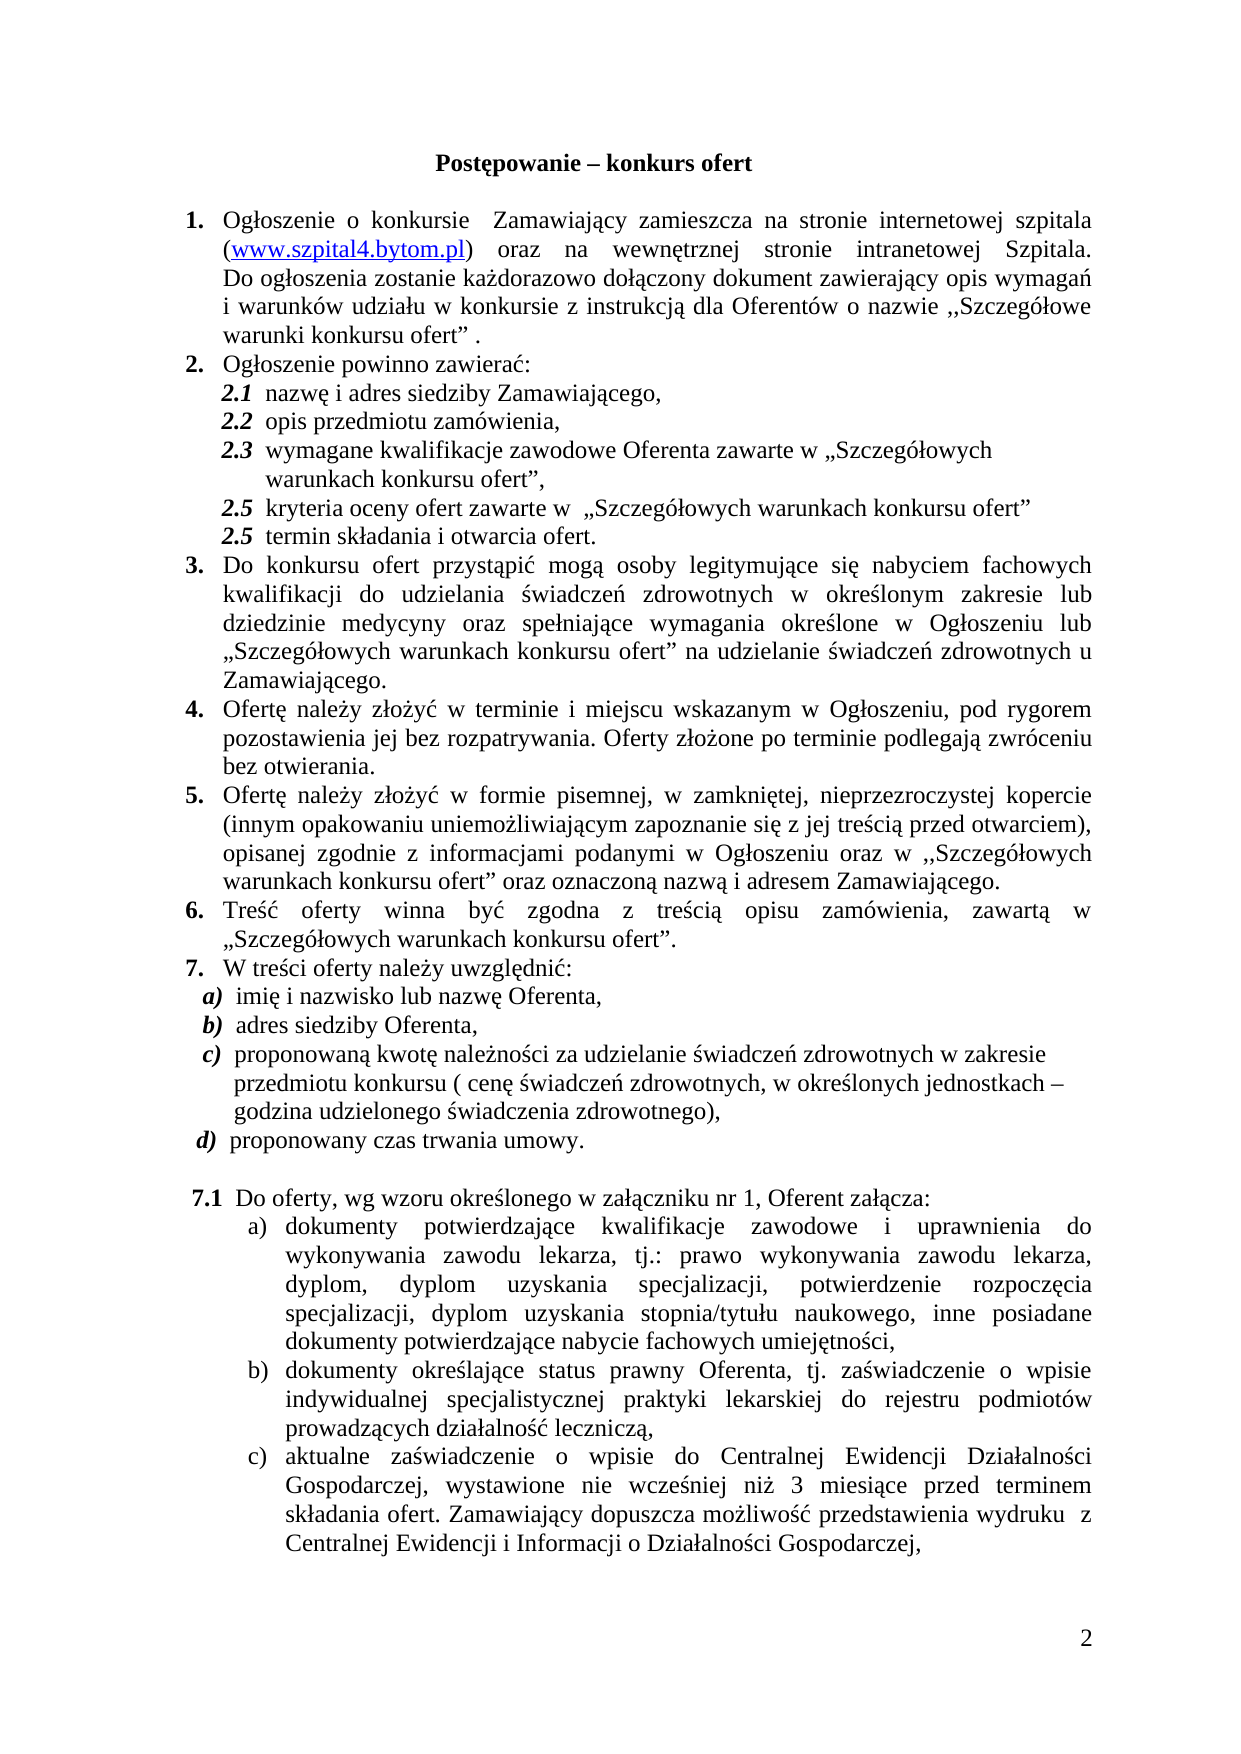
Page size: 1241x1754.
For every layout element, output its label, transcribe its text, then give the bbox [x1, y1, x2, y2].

list Ogłoszenie powinno zawierać: [185, 349, 1093, 378]
text b) adres siedziby Oferenta, [177, 1010, 1093, 1039]
text d) proponowany czas trwania umowy. [177, 1125, 1093, 1154]
text Postępowanie – konkurs ofert [148, 148, 1093, 176]
list Ofertę należy złożyć w terminie i miejscu wskazanym w Ogłoszeniu, pod rygorem pozostawienia jej bez rozpatrywania. Oferty złożone po terminie podlegają zwróceniu bez otwierania. [185, 694, 1093, 780]
text a) imię i nazwisko lub nazwę Oferenta, [177, 981, 1093, 1010]
list Do konkursu ofert przystąpić mogą osoby legitymujące się nabyciem fachowych kwalifikacji do udzielania świadczeń zdrowotnych w określonym zakresie lub dziedzinie medycyny oraz spełniające wymagania określone w Ogłoszeniu lub „Szczegółowych warunkach konkursu ofert” na udzielanie świadczeń zdrowotnych u Zamawiającego. [185, 550, 1093, 694]
text 2.2 opis przedmiotu zamówienia, [148, 406, 1093, 435]
list aktualne zaświadczenie o wpisie do Centralnej Ewidencji Działalności Gospodarczej, wystawione nie wcześniej niż 3 miesiące przed terminem składania ofert. Zamawiający dopuszcza możliwość przedstawienia wydruku z Centralnej Ewidencji i Informacji o Działalności Gospodarczej, [248, 1441, 1093, 1556]
list W treści oferty należy uwzględnić: [185, 953, 1093, 981]
list dokumenty określające status prawny Oferenta, tj. zaświadczenie o wpisie indywidualnej specjalistycznej praktyki lekarskiej do rejestru podmiotów prowadzących działalność leczniczą, [248, 1355, 1093, 1441]
text 7.1 Do oferty, wg wzoru określonego w załączniku nr 1, Oferent załącza: [148, 1183, 1093, 1211]
text 2.1 nazwę i adres siedziby Zamawiającego, [148, 378, 1093, 406]
text 2.3 wymagane kwalifikacje zawodowe Oferenta zawarte w „Szczegółowych warunkach konkursu ofert”, [148, 435, 1093, 493]
list Ogłoszenie o konkursie Zamawiający zamieszcza na stronie internetowej szpitala (www.szpital4.bytom.pl) oraz na wewnętrznej stronie intranetowej Szpitala. Do ogłoszenia zostanie każdorazowo dołączony dokument zawierający opis wymagań i warunków udziału w konkursie z instrukcją dla Oferentów o nazwie ,,Szczegółowe warunki konkursu ofert” . [185, 205, 1093, 349]
text godzina udzielonego świadczenia zdrowotnego), [177, 1096, 1093, 1125]
list Ofertę należy złożyć w formie pisemnej, w zamkniętej, nieprzezroczystej kopercie (innym opakowaniu uniemożliwiającym zapoznanie się z jej treścią przed otwarciem), opisanej zgodnie z informacjami podanymi w Ogłoszeniu oraz w ,,Szczegółowych warunkach konkursu ofert” oraz oznaczoną nazwą i adresem Zamawiającego. [185, 780, 1093, 895]
list dokumenty potwierdzające kwalifikacje zawodowe i uprawnienia do wykonywania zawodu lekarza, tj.: prawo wykonywania zawodu lekarza, dyplom, dyplom uzyskania specjalizacji, potwierdzenie rozpoczęcia specjalizacji, dyplom uzyskania stopnia/tytułu naukowego, inne posiadane dokumenty potwierdzające nabycie fachowych umiejętności, [248, 1211, 1093, 1355]
list Treść oferty winna być zgodna z treścią opisu zamówienia, zawartą w „Szczegółowych warunkach konkursu ofert”. [185, 895, 1093, 953]
text przedmiotu konkursu ( cenę świadczeń zdrowotnych, w określonych jednostkach – [177, 1068, 1093, 1096]
list termin składania i otwarcia ofert. [222, 521, 1093, 550]
text c) proponowaną kwotę należności za udzielanie świadczeń zdrowotnych w zakresie [177, 1039, 1093, 1068]
list kryteria oceny ofert zawarte w „Szczegółowych warunkach konkursu ofert” [222, 493, 1093, 521]
